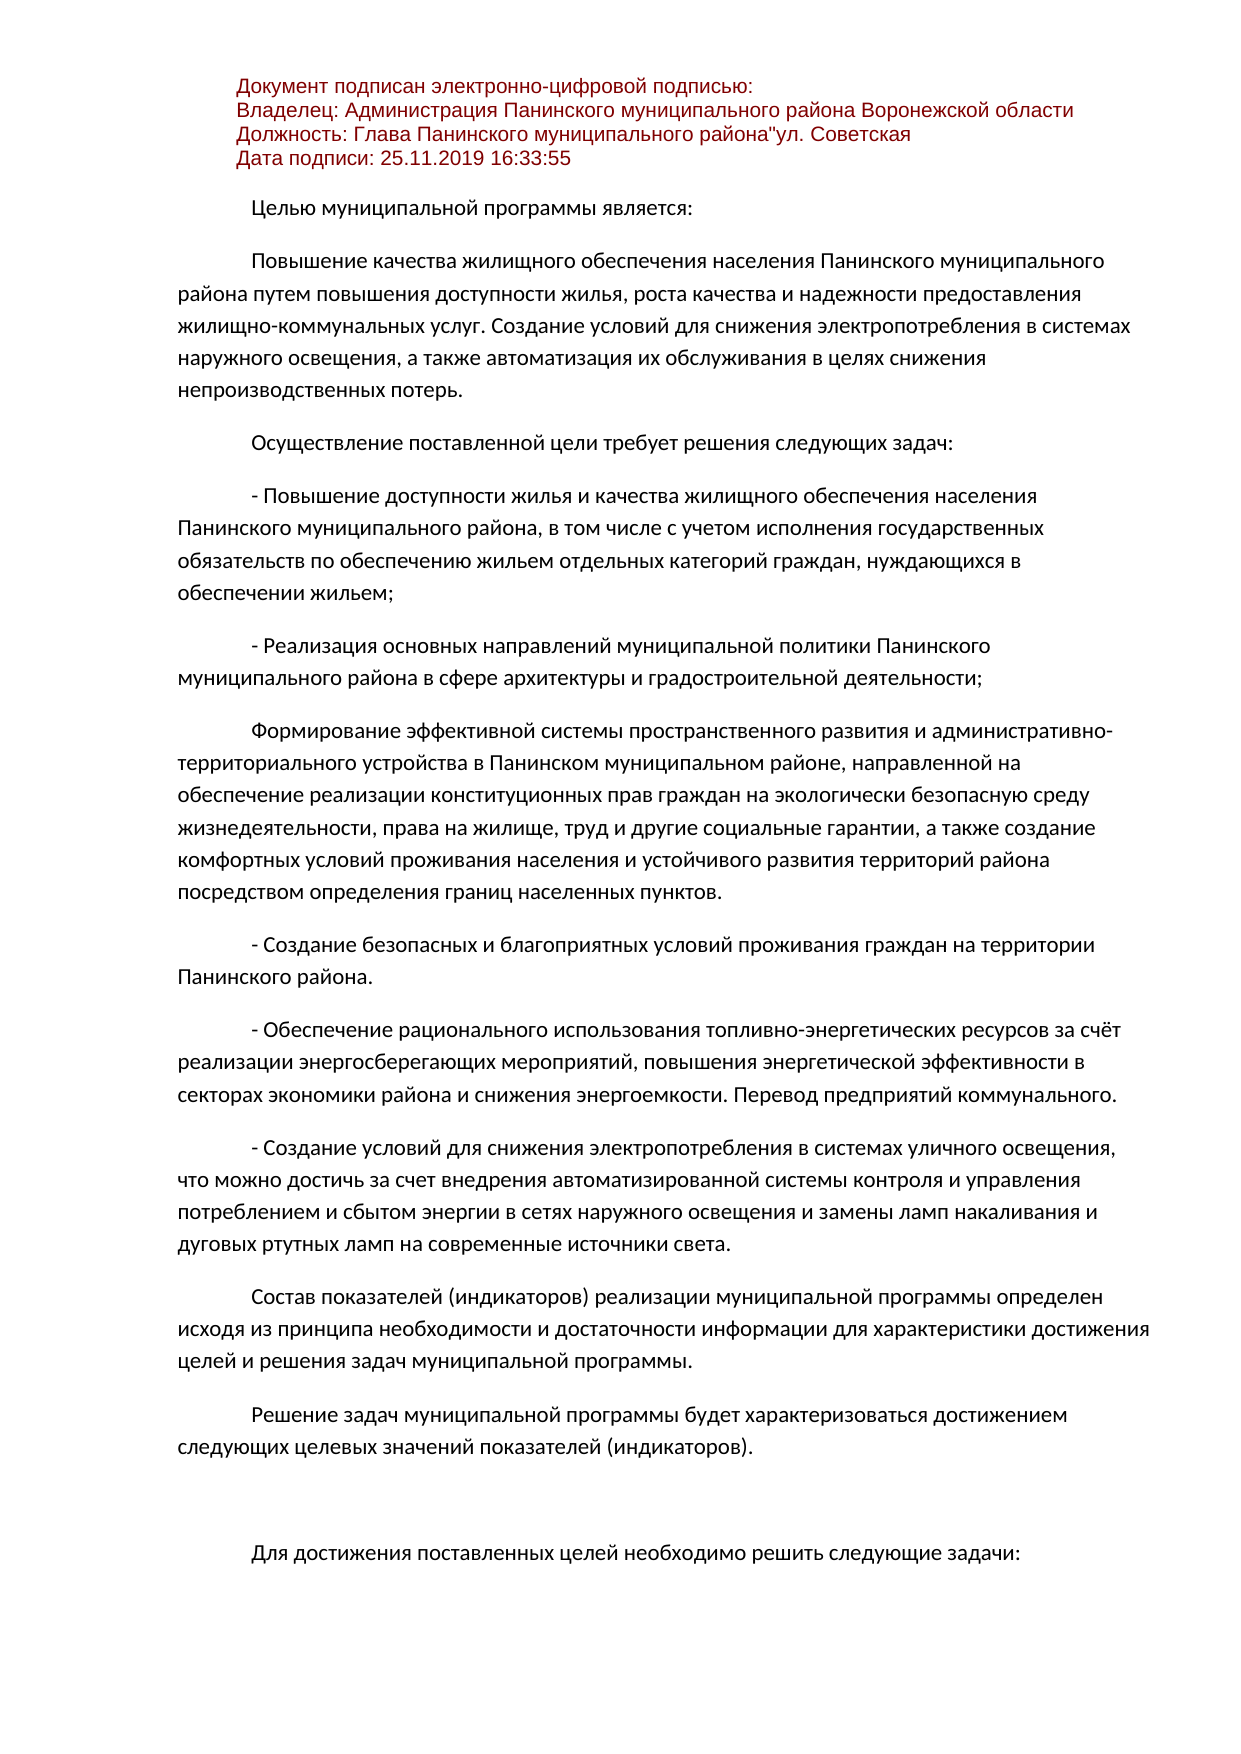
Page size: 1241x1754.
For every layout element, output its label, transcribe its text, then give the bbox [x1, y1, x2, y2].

text Формирование эффективной системы пространственного развития и административно-территориального устройства в Панинском муниципальном районе, направленной на обеспечение реализации конституционных прав граждан на экологически безопасную среду жизнедеятельности, права на жилище, труд и другие социальные гарантии, а также создание комфортных условий проживания населения и устойчивого развития территорий района посредством определения границ населенных пунктов. [177, 716, 1152, 905]
text - Обеспечение рационального использования топливно-энергетических ресурсов за счёт реализации энергосберегающих мероприятий, повышения энергетической эффективности в секторах экономики района и снижения энергоемкости. Перевод предприятий коммунального. [177, 1015, 1152, 1108]
text Решение задач муниципальной программы будет характеризоваться достижением следующих целевых значений показателей (индикаторов). [177, 1400, 1152, 1460]
text Повышение качества жилищного обеспечения населения Панинского муниципального района путем повышения доступности жилья, роста качества и надежности предоставления жилищно-коммунальных услуг. Создание условий для снижения электропотребления в системах наружного освещения, а также автоматизация их обслуживания в целях снижения непроизводственных потерь. [177, 247, 1152, 403]
text - Повышение доступности жилья и качества жилищного обеспечения населения Панинского муниципального района, в том числе с учетом исполнения государственных обязательств по обеспечению жильем отдельных категорий граждан, нуждающихся в обеспечении жильем; [177, 481, 1152, 606]
text Осуществление поставленной цели требует решения следующих задач: [177, 428, 1152, 456]
text Целью муниципальной программы является: [177, 193, 1152, 222]
text - Реализация основных направлений муниципальной политики Панинского муниципального района в сфере архитектуры и градостроительной деятельности; [177, 631, 1152, 691]
text - Создание безопасных и благоприятных условий проживания граждан на территории Панинского района. [177, 930, 1152, 990]
text - Создание условий для снижения электропотребления в системах уличного освещения, что можно достичь за счет внедрения автоматизированной системы контроля и управления потреблением и сбытом энергии в сетях наружного освещения и замены ламп накаливания и дуговых ртутных ламп на современные источники света. [177, 1133, 1152, 1257]
text Состав показателей (индикаторов) реализации муниципальной программы определен исходя из принципа необходимости и достаточности информации для характеристики достижения целей и решения задач муниципальной программы. [177, 1282, 1152, 1375]
text Для достижения поставленных целей необходимо решить следующие задачи: [177, 1538, 1152, 1566]
